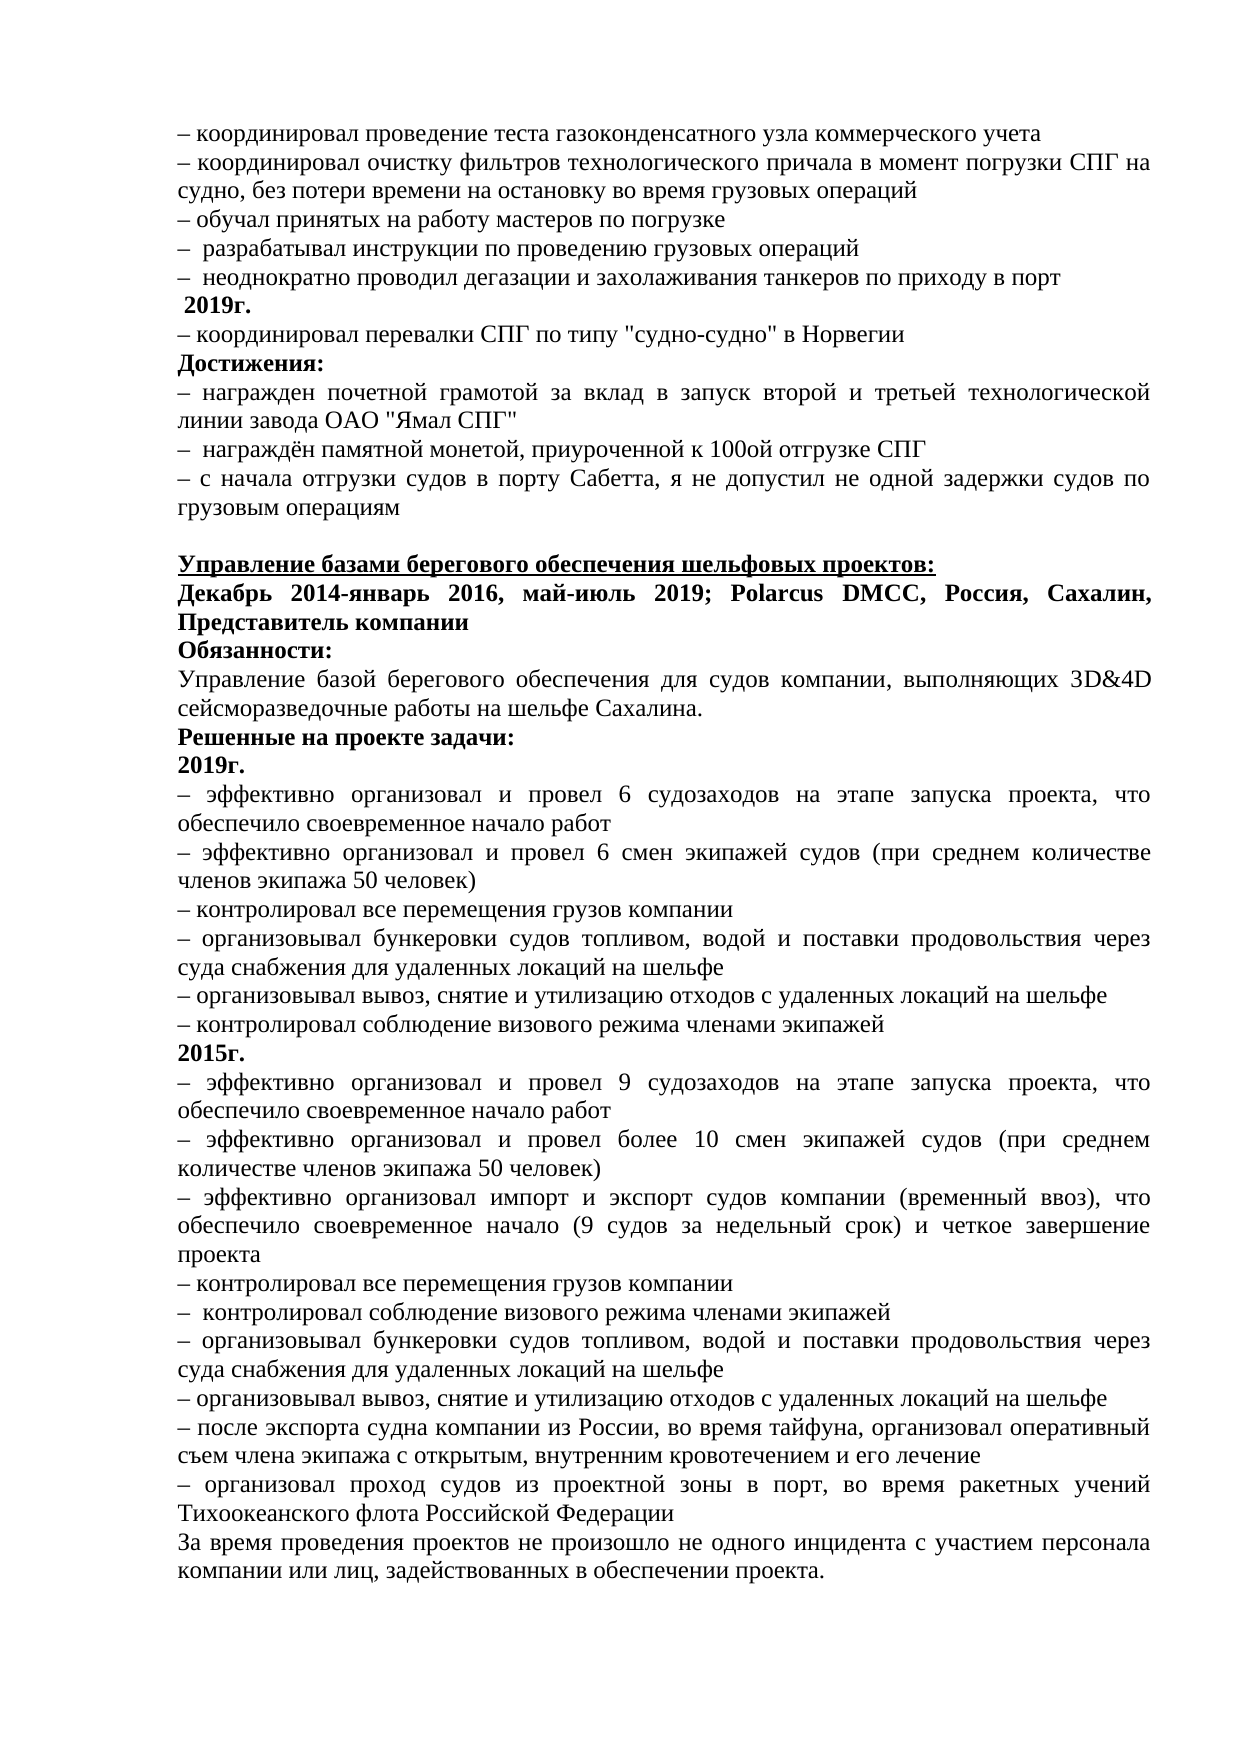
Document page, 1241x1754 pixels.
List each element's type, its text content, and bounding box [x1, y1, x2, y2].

text – организовывал бункеровки судов топливом, водой и поставки продовольствия через суда снабжения для удаленных локаций на шельфе [177, 923, 1152, 981]
text Достижения: [177, 348, 1152, 377]
text – с начала отгрузки судов в порту Сабетта, я не допустил не одной задержки судов по грузовым операциям [177, 463, 1152, 521]
text – контролировал все перемещения грузов компании [177, 894, 1152, 923]
text – после экспорта судна компании из России, во время тайфуна, организовал оперативный съем члена экипажа с открытым, внутренним кровотечением и его лечение [177, 1412, 1152, 1469]
text – эффективно организовал импорт и экспорт судов компании (временный ввоз), что обеспечило своевременное начало (9 судов за недельный срок) и четкое завершение проекта [177, 1182, 1152, 1268]
text Управление базами берегового обеспечения шельфовых проектов: [177, 549, 1152, 578]
text Решенные на проекте задачи: [177, 722, 1152, 751]
text За время проведения проектов не произошло не одного инцидента с участием персонала компании или лиц, задействованных в обеспечении проекта. [177, 1527, 1152, 1584]
text – координировал очистку фильтров технологического причала в момент погрузки СПГ на судно, без потери времени на остановку во время грузовых операций [177, 147, 1152, 204]
text – эффективно организовал и провел 6 смен экипажей судов (при среднем количестве членов экипажа 50 человек) [177, 837, 1152, 894]
text – эффективно организовал и провел 9 судозаходов на этапе запуска проекта, что обеспечило своевременное начало работ [177, 1067, 1152, 1124]
text – организовывал вывоз, снятие и утилизацию отходов с удаленных локаций на шельфе [177, 981, 1152, 1009]
text – координировал проведение теста газоконденсатного узла коммерческого учета [177, 118, 1152, 147]
text – контролировал соблюдение визового режима членами экипажей [177, 1297, 1152, 1326]
text 2019г. [177, 291, 1152, 319]
text – эффективно организовал и провел более 10 смен экипажей судов (при среднем количестве членов экипажа 50 человек) [177, 1124, 1152, 1182]
text – организовал проход судов из проектной зоны в порт, во время ракетных учений Тихоокеанского флота Российской Федерации [177, 1469, 1152, 1527]
text 2015г. [177, 1038, 1152, 1067]
text Декабрь 2014-январь 2016, май-июль 2019; Polarcus DMCC, Россия, Сахалин, Представитель компании [177, 578, 1152, 636]
text – награждён памятной монетой, приуроченной к 100ой отгрузке СПГ [177, 434, 1152, 463]
text – награжден почетной грамотой за вклад в запуск второй и третьей технологической линии завода ОАО "Ямал СПГ" [177, 377, 1152, 434]
text – организовывал вывоз, снятие и утилизацию отходов с удаленных локаций на шельфе [177, 1383, 1152, 1412]
text Обязанности: [177, 636, 1152, 664]
text – эффективно организовал и провел 6 судозаходов на этапе запуска проекта, что обеспечило своевременное начало работ [177, 779, 1152, 837]
text – контролировал соблюдение визового режима членами экипажей [177, 1009, 1152, 1038]
text – координировал перевалки СПГ по типу "судно-судно" в Норвегии [177, 319, 1152, 348]
text Управление базой берегового обеспечения для судов компании, выполняющих 3D&4D сейсморазведочные работы на шельфе Сахалина. [177, 664, 1152, 722]
text – контролировал все перемещения грузов компании [177, 1268, 1152, 1297]
text – неоднократно проводил дегазации и захолаживания танкеров по приходу в порт [177, 262, 1152, 291]
text – обучал принятых на работу мастеров по погрузке [177, 204, 1152, 233]
text – организовывал бункеровки судов топливом, водой и поставки продовольствия через суда снабжения для удаленных локаций на шельфе [177, 1326, 1152, 1383]
text 2019г. [177, 751, 1152, 779]
text – разрабатывал инструкции по проведению грузовых операций [177, 233, 1152, 262]
